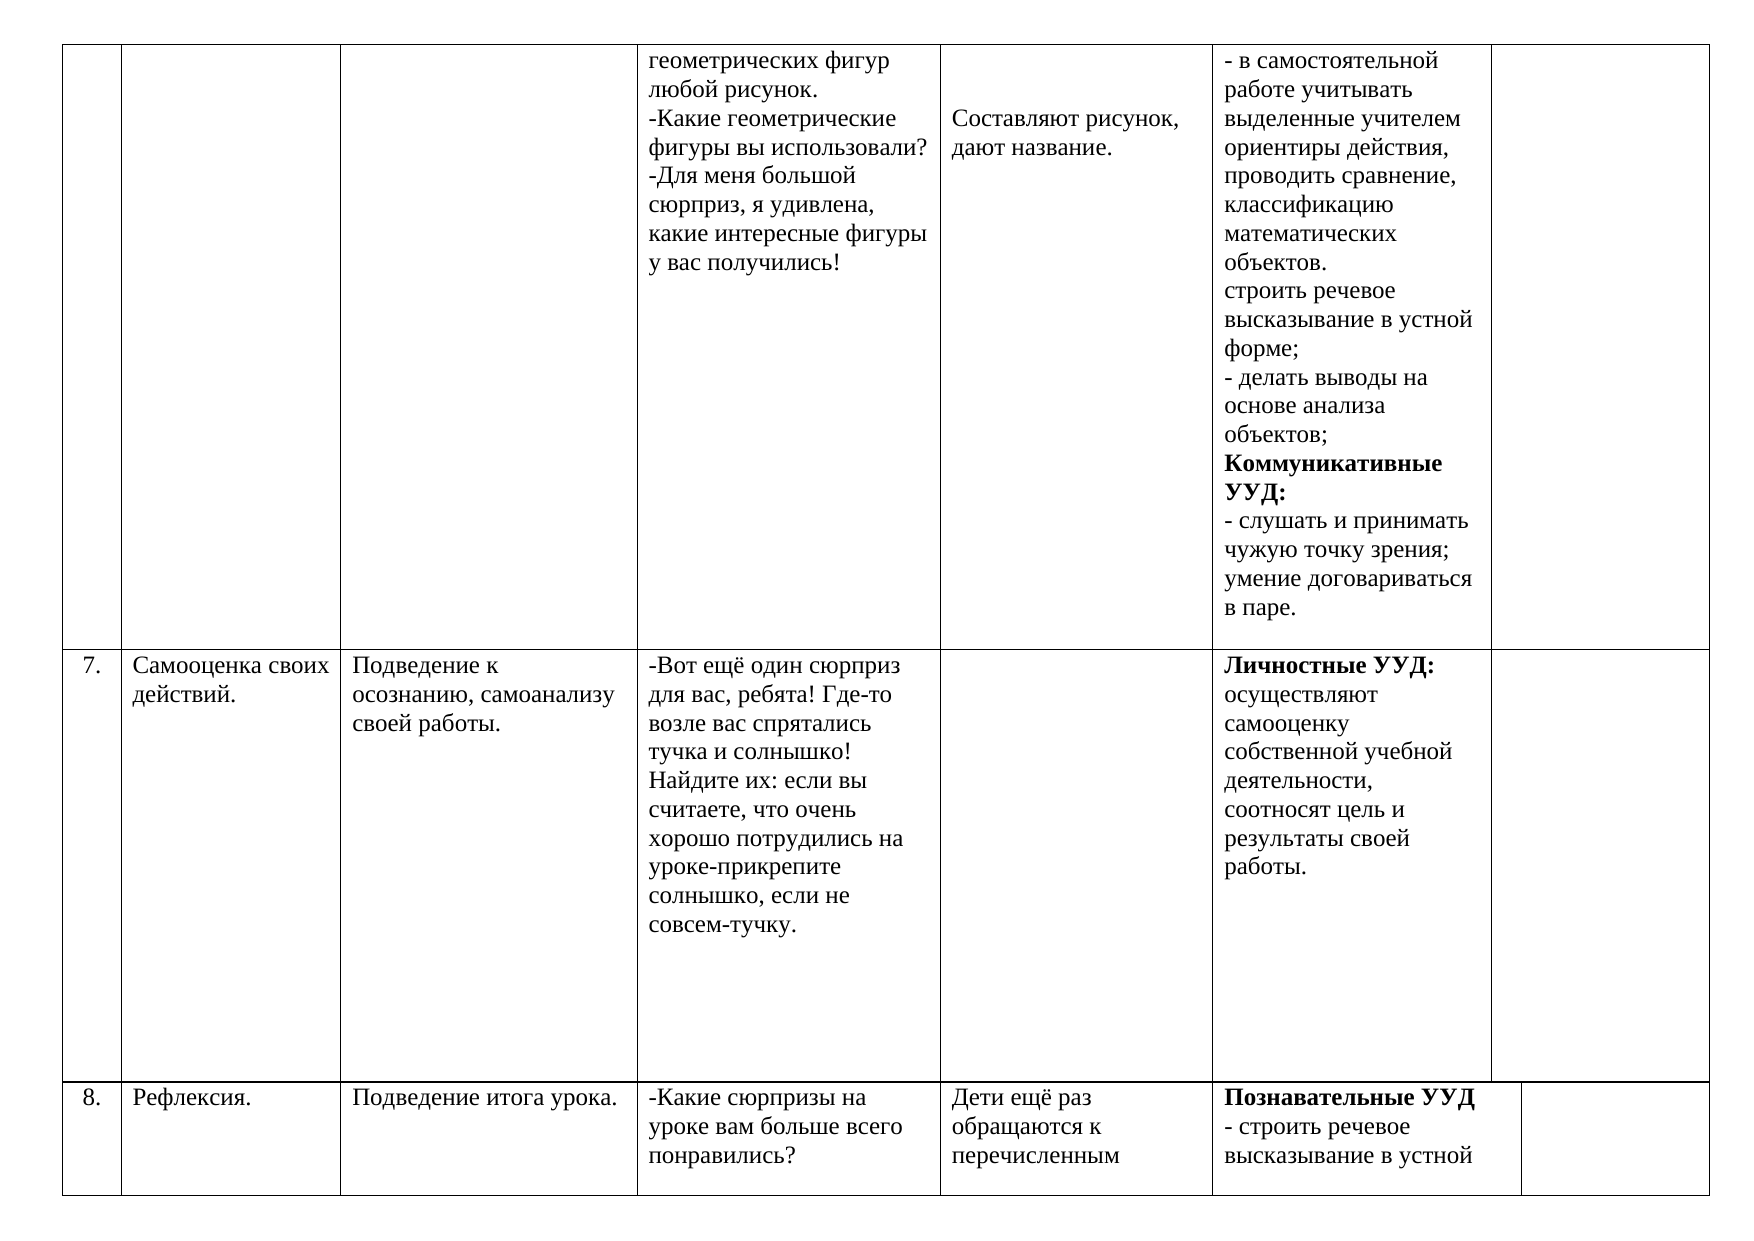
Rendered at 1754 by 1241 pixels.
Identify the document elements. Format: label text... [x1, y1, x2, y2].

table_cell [941, 1083, 1212, 1195]
table_cell 7. [63, 650, 121, 1081]
table_cell Подведение к осознанию, самоанализу своей работы. [341, 650, 637, 1081]
table_cell [1492, 650, 1709, 1081]
table_cell 8. [63, 1083, 121, 1195]
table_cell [1213, 45, 1491, 649]
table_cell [1213, 1083, 1521, 1195]
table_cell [638, 45, 940, 649]
table_cell [1522, 1083, 1709, 1195]
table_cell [941, 45, 1212, 649]
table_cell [122, 45, 340, 649]
table_cell [941, 650, 1212, 1081]
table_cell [638, 1083, 940, 1195]
table_cell 6. [63, 45, 121, 649]
table_cell [1492, 45, 1709, 649]
table_cell Личностные УУД: осуществляют самооценку собственной учебной деятельности, соотносят цель и результаты своей работы. [1213, 650, 1491, 1081]
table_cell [341, 45, 637, 649]
table_cell Самооценка своих действий. [122, 650, 340, 1081]
table_cell -Вот ещё один сюрприз для вас, ребята! Где-то возле вас спрятались тучка и солнышко! Найдите их: если вы считаете, что очень хорошо потрудились на уроке-прикрепите солнышко, если не совсем-тучку. [638, 650, 940, 1081]
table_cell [341, 1083, 637, 1195]
table_cell Рефлексия. [122, 1083, 340, 1195]
